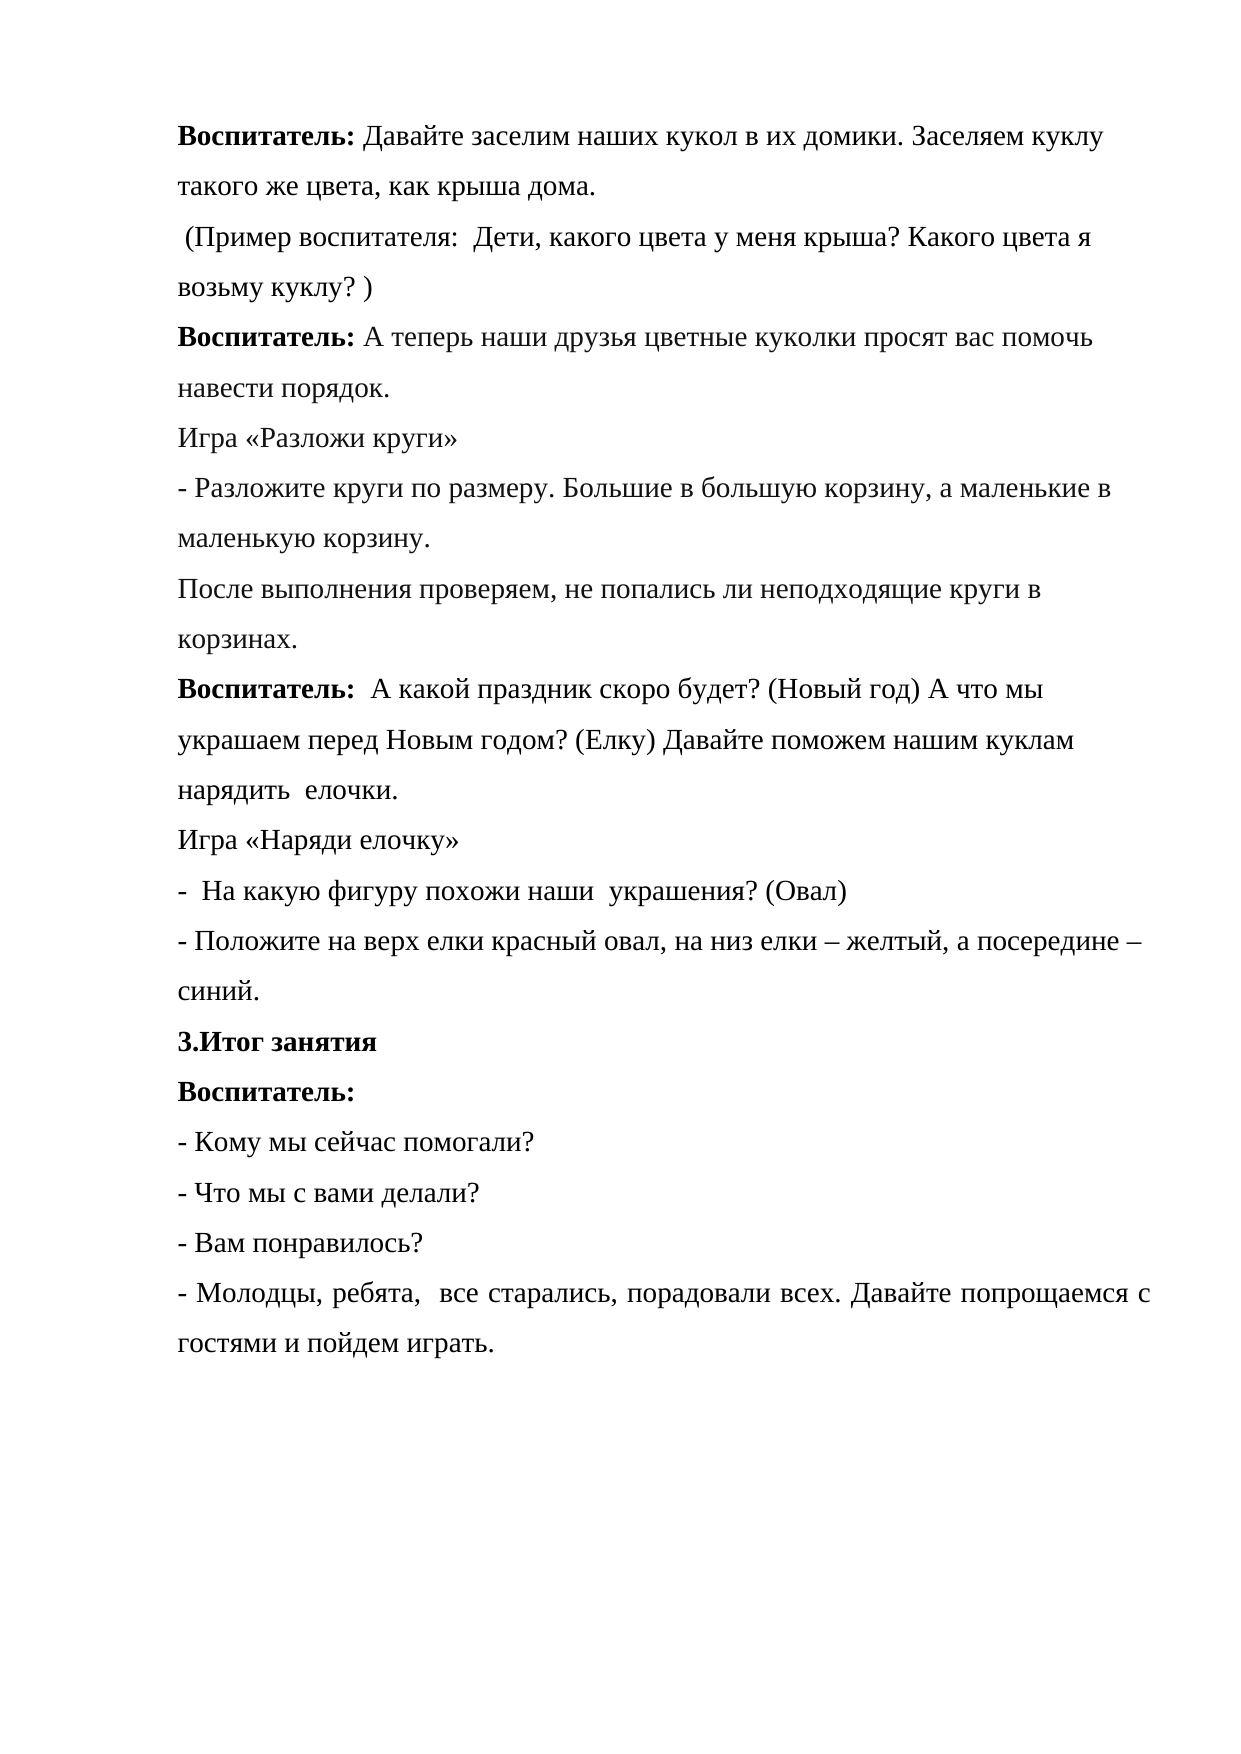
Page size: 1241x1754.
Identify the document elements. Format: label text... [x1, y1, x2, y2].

text - На какую фигуру похожи наши украшения? (Овал) [177, 873, 1152, 906]
text - Разложите круги по размеру. Большие в большую корзину, а маленькие в маленькую корзину. [177, 470, 1152, 554]
text Воспитатель: Давайте заселим наших кукол в их домики. Заселяем куклу такого же цвета, как крыша дома. [177, 118, 1152, 202]
text (Пример воспитателя: Дети, какого цвета у меня крыша? Какого цвета я возьму куклу? ) [177, 219, 1152, 303]
text - Что мы с вами делали? [177, 1175, 1152, 1208]
text 3.Итог занятия [177, 1024, 1152, 1057]
text Воспитатель: А какой праздник скоро будет? (Новый год) А что мы украшаем перед Новым годом? (Елку) Давайте поможем нашим куклам нарядить елочки. [177, 672, 1152, 806]
text - Молодцы, ребята, все старались, порадовали всех. Давайте попрощаемся с гостями и пойдем играть. [177, 1275, 1152, 1359]
text - Кому мы сейчас помогали? [177, 1124, 1152, 1158]
text Игра «Разложи круги» [177, 420, 1152, 453]
text После выполнения проверяем, не попались ли неподходящие круги в корзинах. [177, 571, 1152, 655]
text - Положите на верх елки красный овал, на низ елки – желтый, а посередине – синий. [177, 923, 1152, 1007]
text - Вам понравилось? [177, 1225, 1152, 1258]
text Игра «Наряди елочку» [177, 822, 1152, 856]
text Воспитатель: [177, 1074, 1152, 1108]
text Воспитатель: А теперь наши друзья цветные куколки просят вас помочь навести порядок. [177, 319, 1152, 403]
